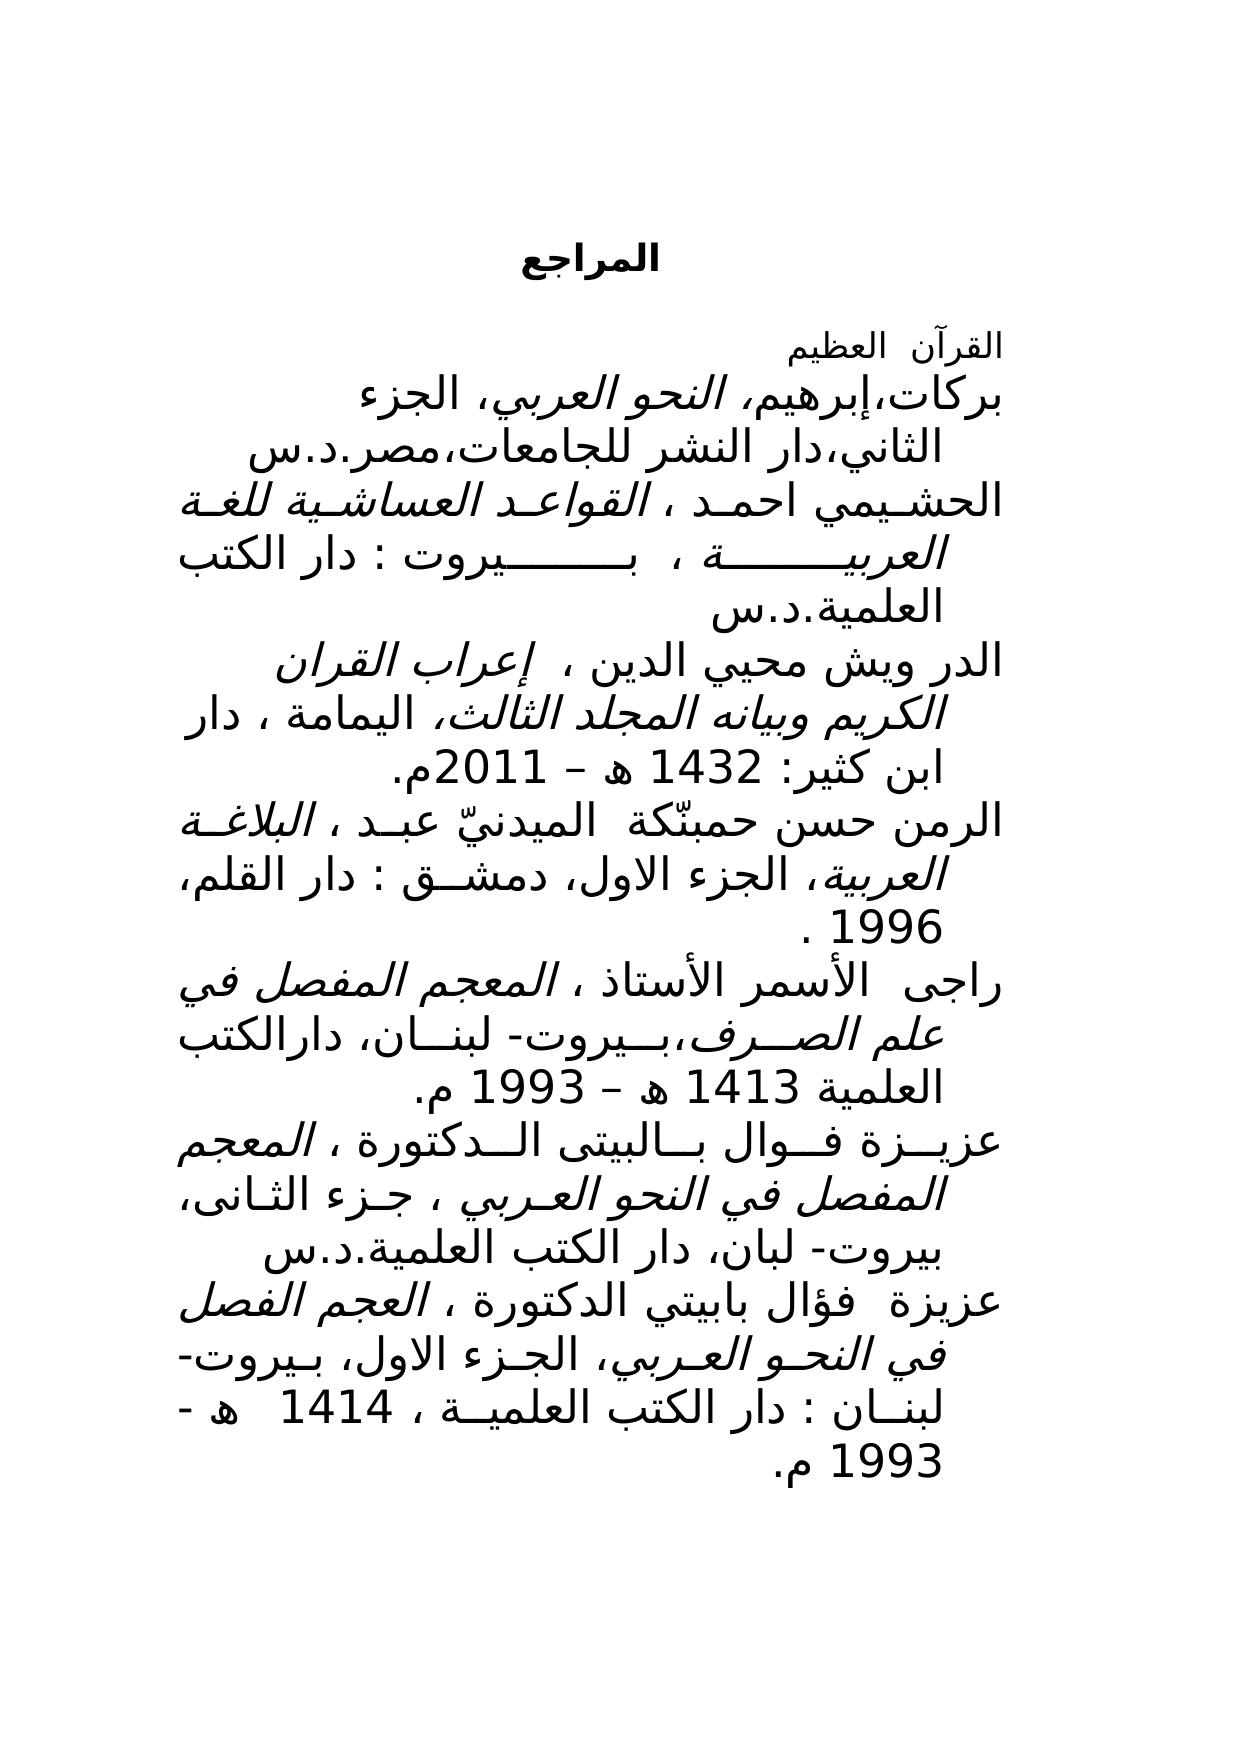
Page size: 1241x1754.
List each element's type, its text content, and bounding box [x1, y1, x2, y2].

text عزيزة فوال بالبيتى الدكتورة ، المعجم المفصل في النحو العربي ، جزء الثانى، بيروت- لبان، دار الكتب العلمية.د.س [177, 1114, 1004, 1274]
text المراجع [177, 236, 1004, 280]
text الدر ويش محيي الدين ، إعراب القران الكريم وبيانه المجلد الثالث، اليمامة ، دار ابن كثير: 1432 ھ – 2011م. [177, 634, 1004, 794]
text راجى الأسمر الأستاذ ، المعجم المفصل في علم الصرف،بيروت- لبنان، دارالكتب العلمية 1413 ھ – 1993 م. [177, 954, 1004, 1114]
text الرمن حسن حمبنّكة الميدنيّ عبد ، البلاغة العربية، الجزء الاول، دمشق : دار القلم، 1996 . [177, 794, 1004, 954]
text القرآن العظيم [177, 326, 1004, 367]
text الحشيمي احمد ، القواعد العساشية للغة العربية ، بيروت : دار الكتب العلمية.د.س [177, 474, 1004, 634]
text بركات،إبرهيم، النحو العربي، الجزء الثاني،دار النشر للجامعات،مصر.د.س [177, 367, 1004, 474]
text عزيزة فؤال بابيتي الدكتورة ، العجم الفصل في النحو العربي، الجزء الاول، بيروت- لبنان : دار الكتب العلمية ، 1414 ھ - 1993 م. [177, 1274, 1004, 1488]
